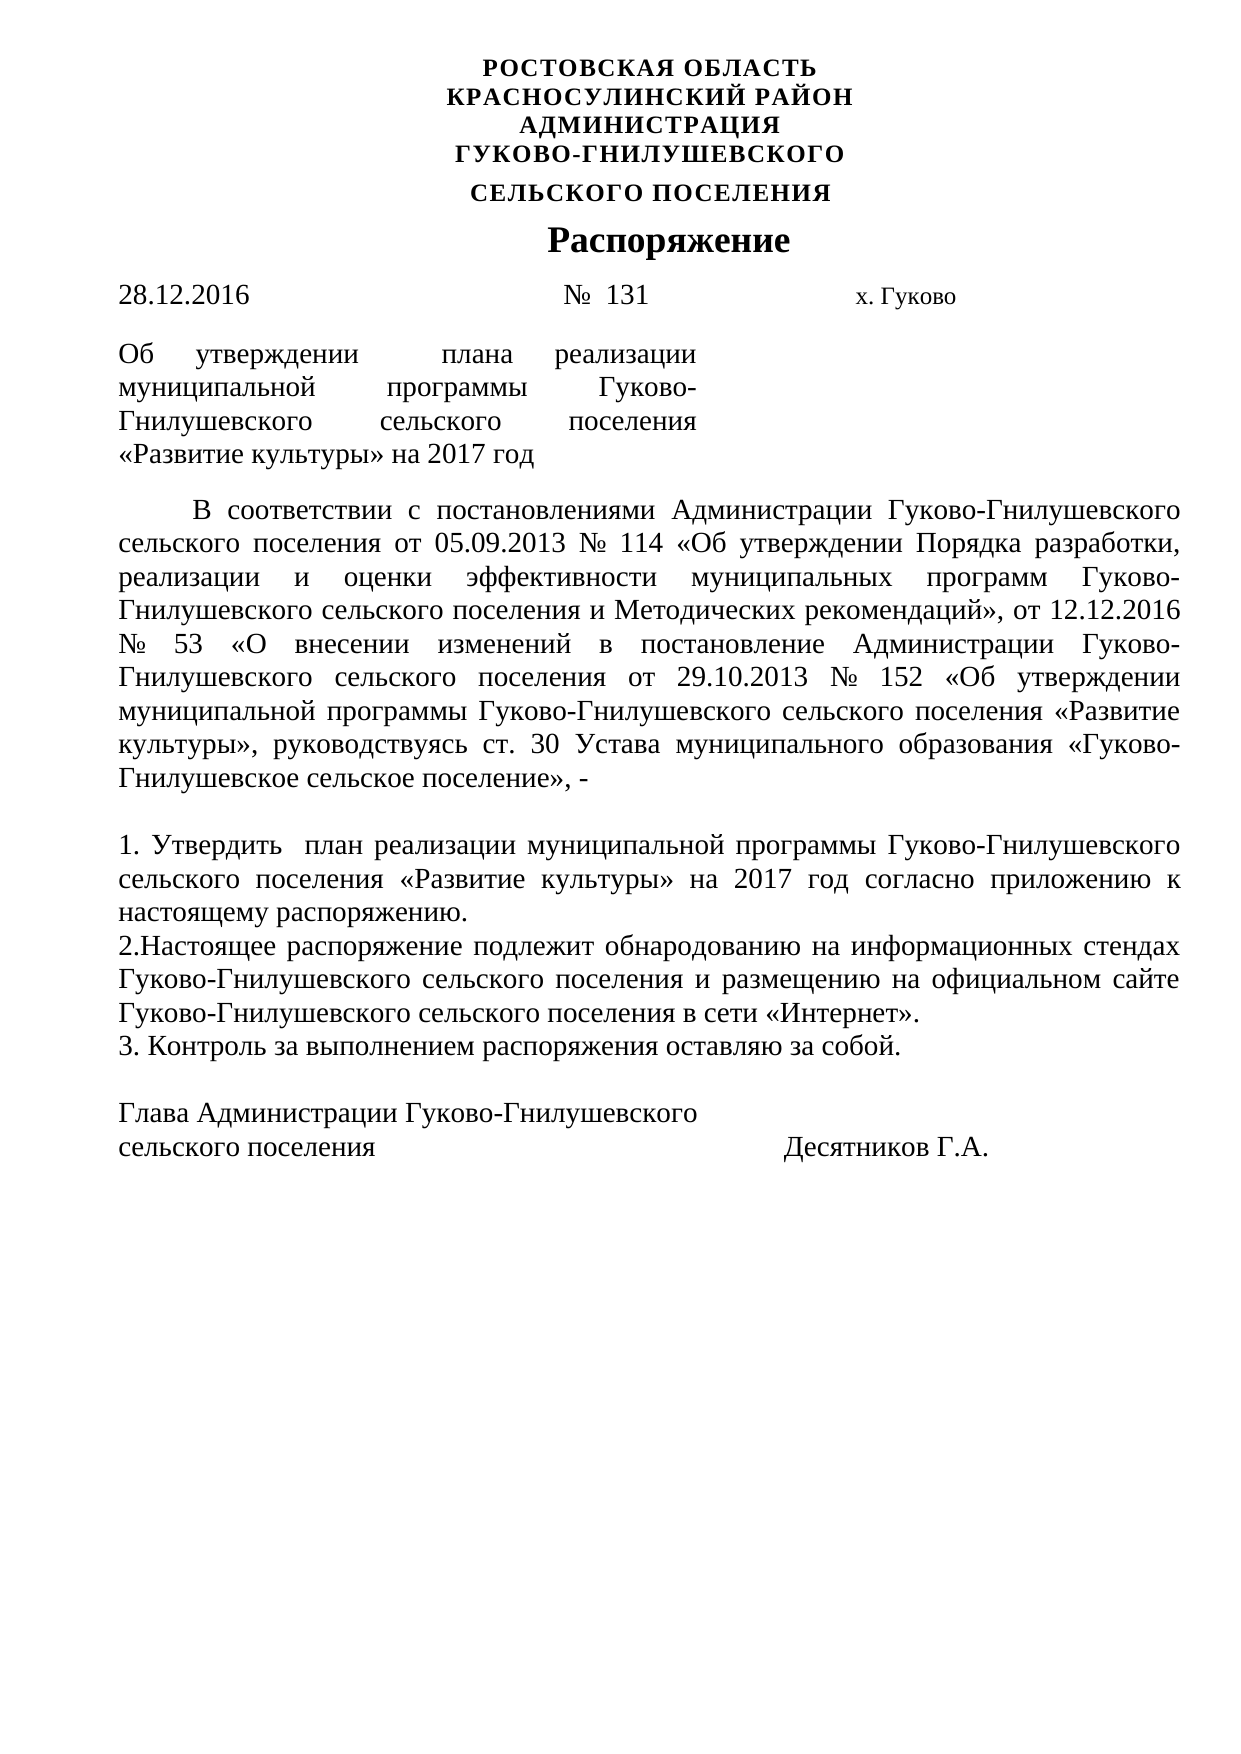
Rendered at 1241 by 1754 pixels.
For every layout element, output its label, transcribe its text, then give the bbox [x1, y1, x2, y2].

text Об утверждении плана реализации муниципальной программы Гуково-Гнилушевского сельского поселения «Развитие культуры» на 2017 год [118, 336, 697, 470]
text СЕЛЬСКОГО ПОСЕЛЕНИЯ [118, 178, 1004, 207]
text 1. Утвердить план реализации муниципальной программы Гуково-Гнилушевского сельского поселения «Развитие культуры» на 2017 год согласно приложению к настоящему распоряжению. [118, 827, 1181, 928]
subtitle РОСТОВСКАЯ ОБЛАСТЬ [118, 53, 1181, 82]
text 2.Настоящее распоряжение подлежит обнародованию на информационных стендах Гуково-Гнилушевского сельского поселения и размещению на официальном сайте Гуково-Гнилушевского сельского поселения в сети «Интернет». [118, 928, 1181, 1028]
text сельского поселения Десятников Г.А. [118, 1129, 1181, 1163]
subtitle АДМИНИСТРАЦИЯ [118, 111, 1181, 139]
text Распоряжение [118, 218, 1004, 261]
text В соответствии с постановлениями Администрации Гуково-Гнилушевского сельского поселения от 05.09.2013 № 114 «Об утверждении Порядка разработки, реализации и оценки эффективности муниципальных программ Гуково-Гнилушевского сельского поселения и Методических рекомендаций», от 12.12.2016 № 53 «О внесении изменений в постановление Администрации Гуково-Гнилушевского сельского поселения от 29.10.2013 № 152 «Об утверждении муниципальной программы Гуково-Гнилушевского сельского поселения «Развитие культуры», руководствуясь ст. 30 Устава муниципального образования «Гуково-Гнилушевское сельское поселение», - [118, 492, 1181, 794]
text Глава Администрации Гуково-Гнилушевского [118, 1096, 1181, 1129]
subtitle КРАСНОСУЛИНСКИЙ РАЙОН [118, 82, 1181, 111]
text 28.12.2016 № 131 х. Гуково [118, 277, 1181, 311]
text 3. Контроль за выполнением распоряжения оставляю за собой. [118, 1028, 1181, 1062]
subtitle ГУКОВО-ГНИЛУШЕВСКОГО [118, 139, 1181, 168]
